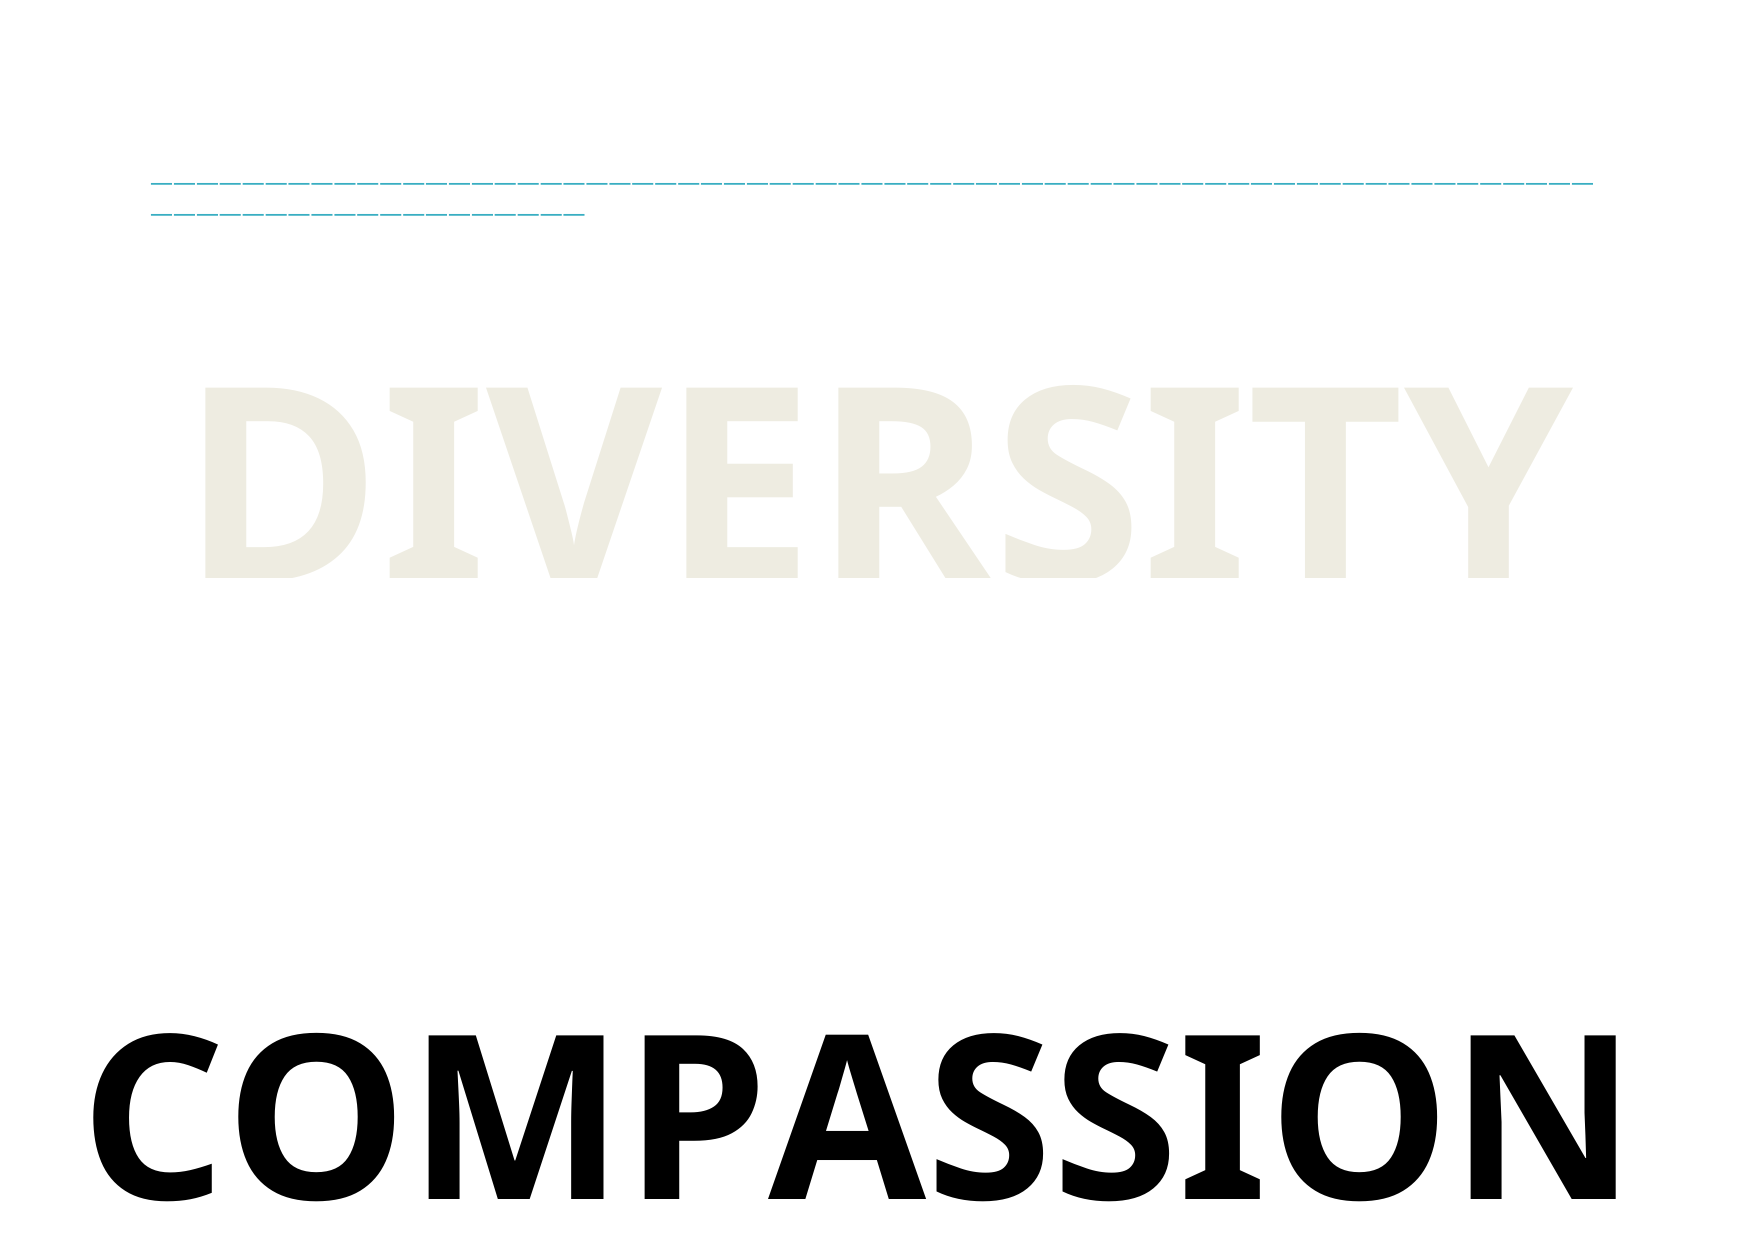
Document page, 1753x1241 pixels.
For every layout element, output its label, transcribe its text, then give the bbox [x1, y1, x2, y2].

text —————————————————————————————————————————————————————————————————————————————————— [150, 166, 1602, 228]
